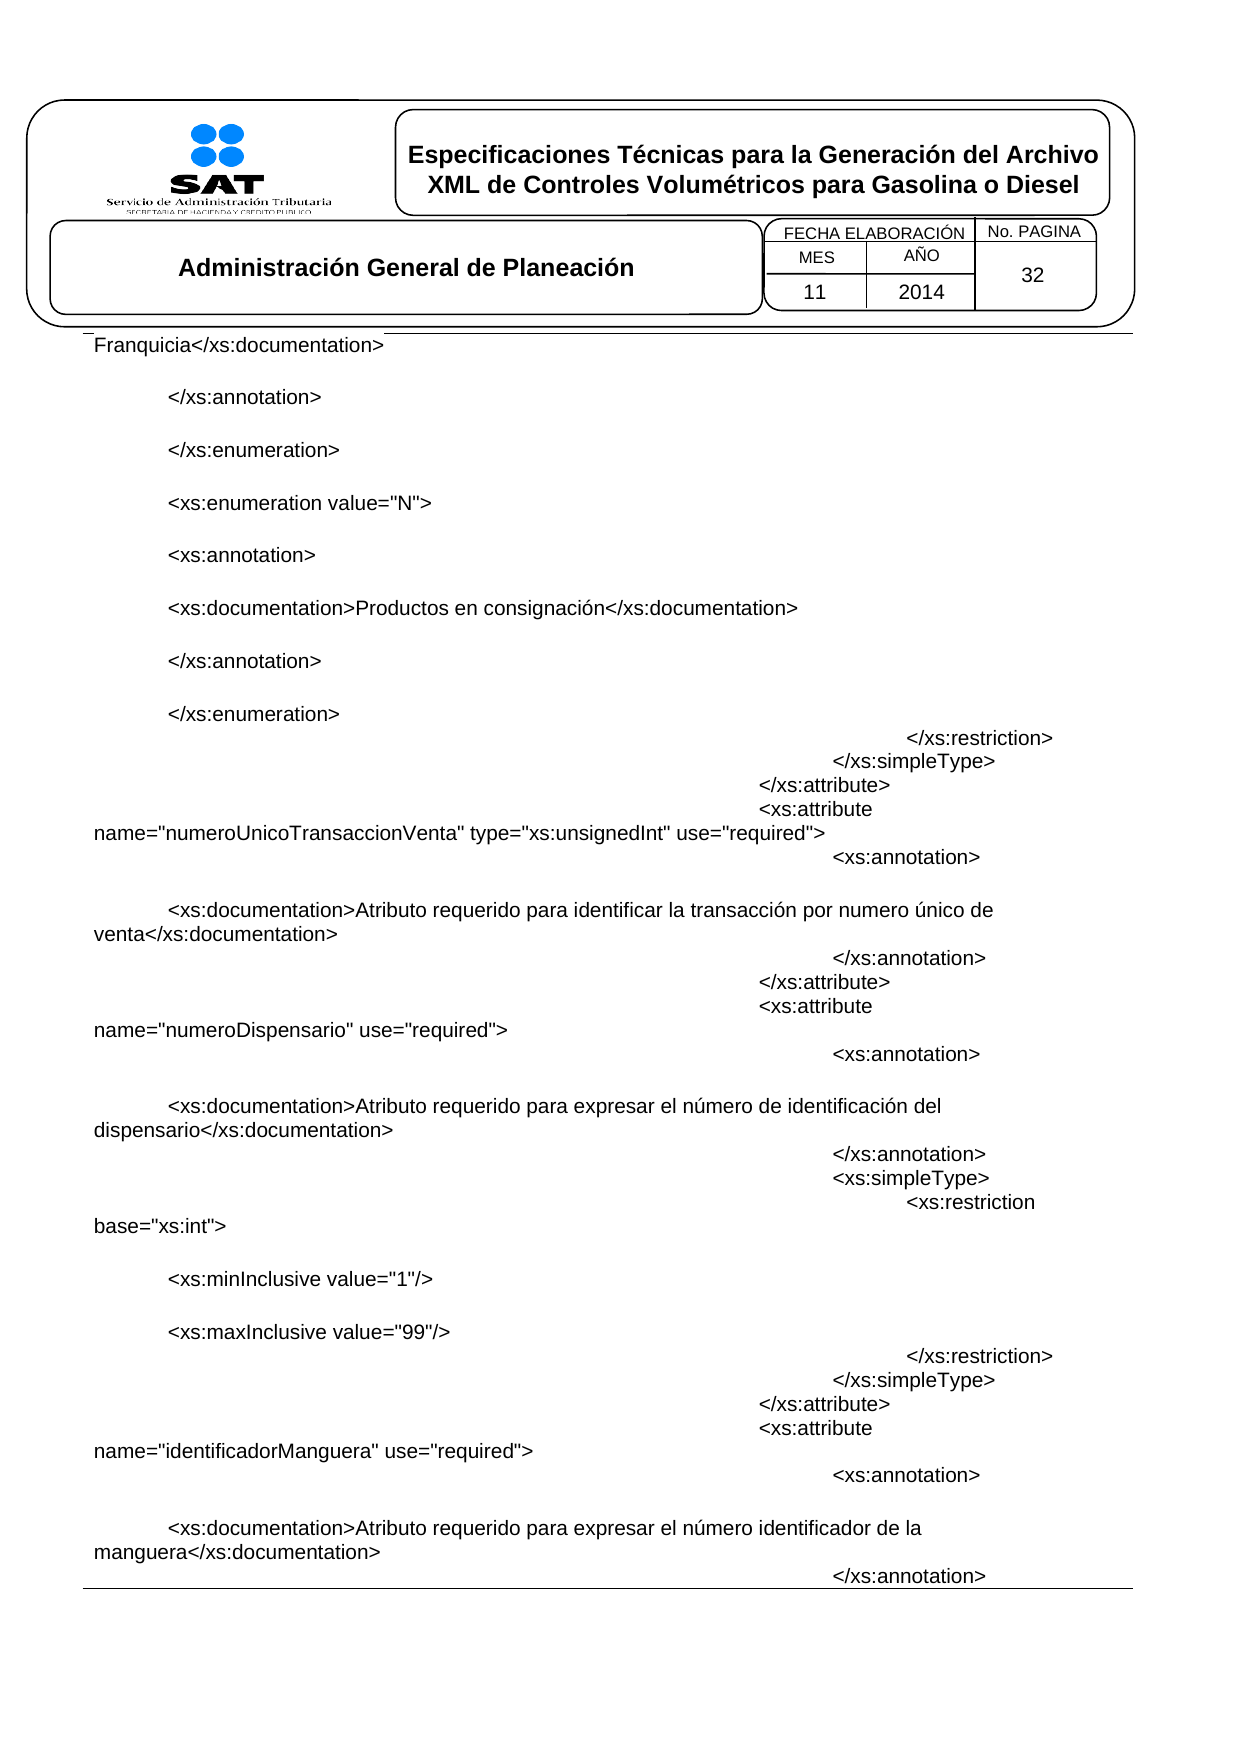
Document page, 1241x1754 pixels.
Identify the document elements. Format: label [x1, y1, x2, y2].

table_cell [83, 334, 1132, 1588]
